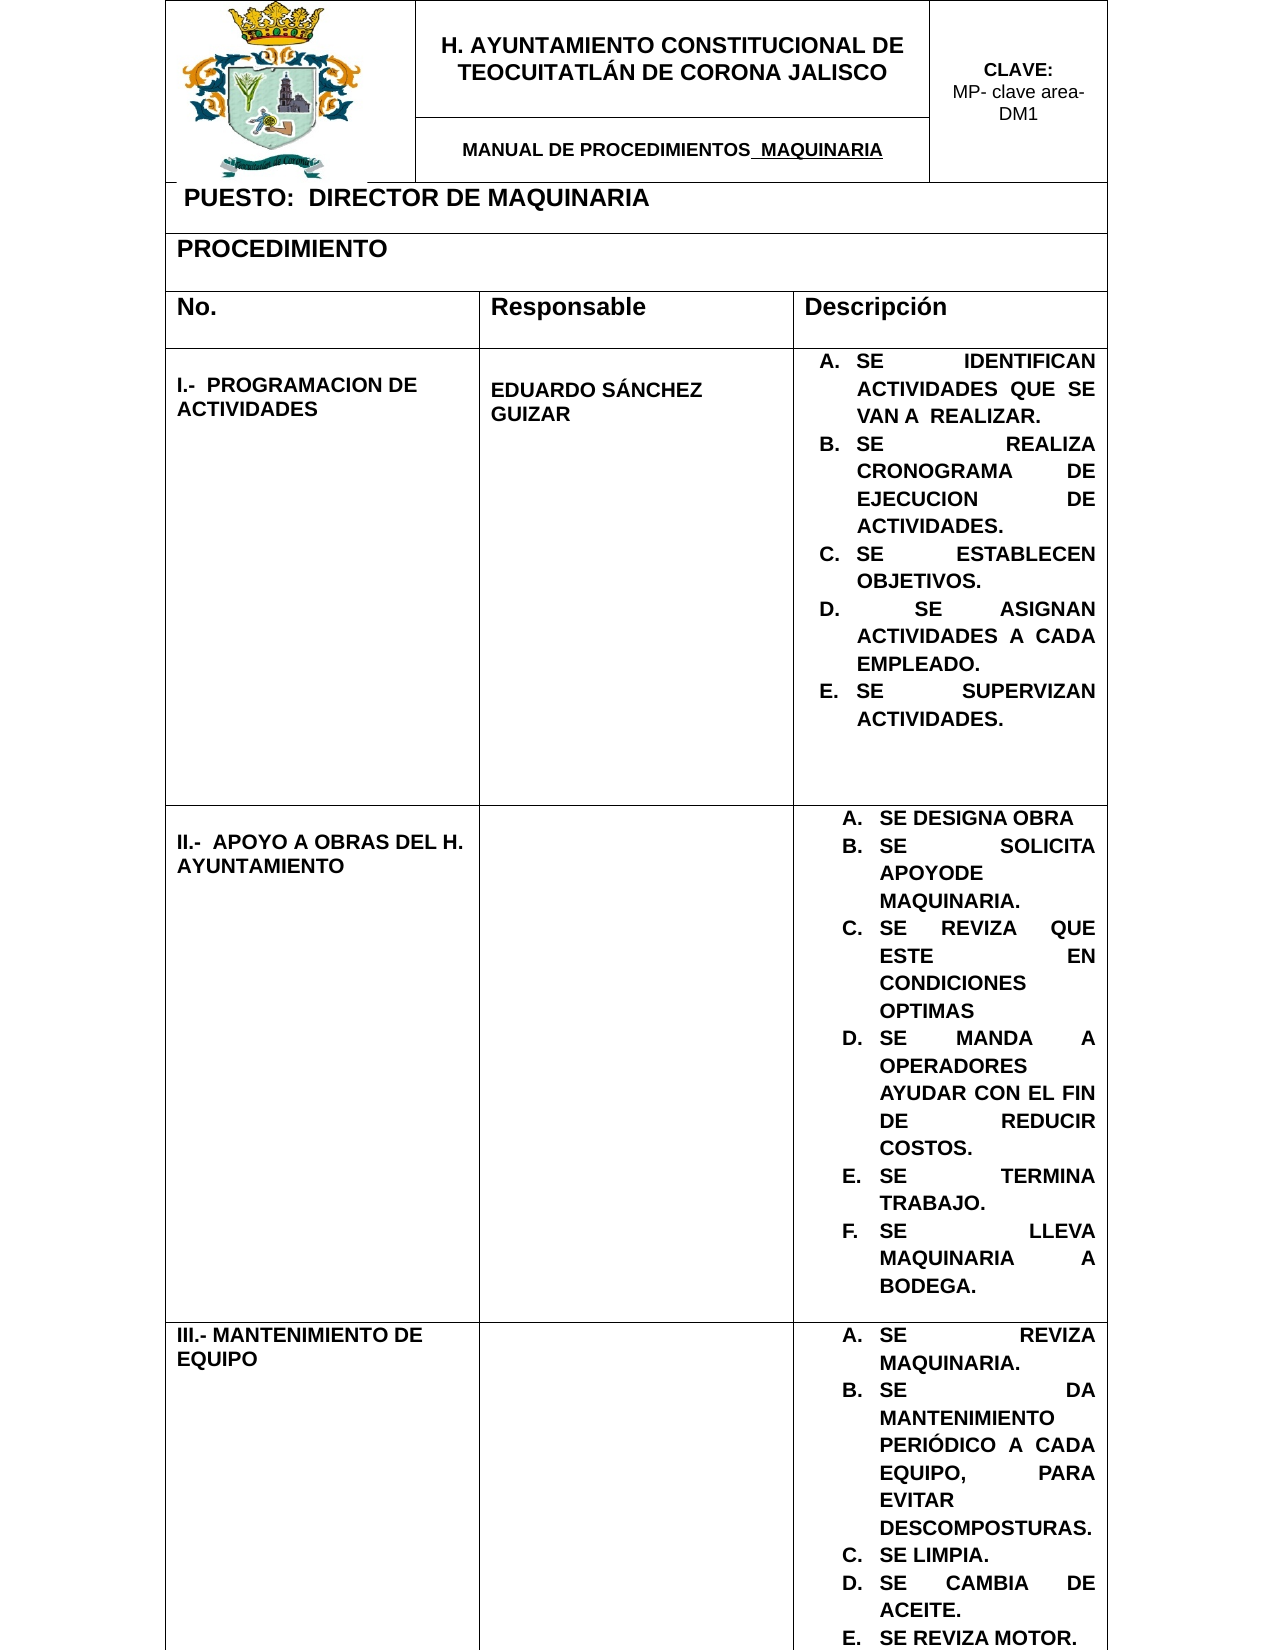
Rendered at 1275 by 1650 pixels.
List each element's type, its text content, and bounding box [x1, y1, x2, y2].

table_cell SE REVIZA MAQUINARIA. SE DA MANTENIMIENTO PERIÓDICO A CADA EQUIPO, PARA EVITAR DESCOMPOSTURAS. SE LIMPIA. SE CAMBIA DE ACEITE. SE REVIZA MOTOR. SE GUARDA, DEJANDOSE EN BUENAS CONDICIONES. [794, 1323, 1107, 1650]
table_cell Descripción [794, 292, 1107, 348]
table_header [368, 1, 415, 182]
table_cell I.- PROGRAMACION DE ACTIVIDADES [166, 349, 479, 805]
picture [176, 1, 368, 183]
table_cell [480, 806, 793, 1322]
table_cell No. [166, 292, 479, 348]
table_cell III.- MANTENIMIENTO DE EQUIPO [166, 1323, 479, 1650]
table_cell PROCEDIMIENTO [166, 234, 1107, 291]
table_header [166, 1, 176, 182]
table_cell Responsable [480, 292, 793, 348]
table_cell II.- APOYO A OBRAS DEL H. AYUNTAMIENTO [166, 806, 479, 1322]
table_cell [480, 1323, 793, 1650]
table_header CLAVE: MP- clave area-DM1 [930, 1, 1107, 182]
table_cell SE DESIGNA OBRA SE SOLICITA APOYODE MAQUINARIA. SE REVIZA QUE ESTE EN CONDICIONES OPTIMAS SE MANDA A OPERADORES AYUDAR CON EL FIN DE REDUCIR COSTOS. SE TERMINA TRABAJO. SE LLEVA MAQUINARIA A BODEGA. [794, 806, 1107, 1322]
table_cell MANUAL DE PROCEDIMIENTOS MAQUINARIA [416, 118, 929, 182]
table_cell PUESTO: DIRECTOR DE MAQUINARIA [166, 183, 1107, 233]
table_header H. AYUNTAMIENTO CONSTITUCIONAL DE TEOCUITATLÁN DE CORONA JALISCO [416, 1, 929, 117]
table_cell EDUARDO SÁNCHEZ GUIZAR [480, 349, 793, 805]
table_cell SE IDENTIFICAN ACTIVIDADES QUE SE VAN A REALIZAR. SE REALIZA CRONOGRAMA DE EJECUCION DE ACTIVIDADES. SE ESTABLECEN OBJETIVOS. SE ASIGNAN ACTIVIDADES A CADA EMPLEADO. SE SUPERVIZAN ACTIVIDADES. [794, 349, 1107, 805]
